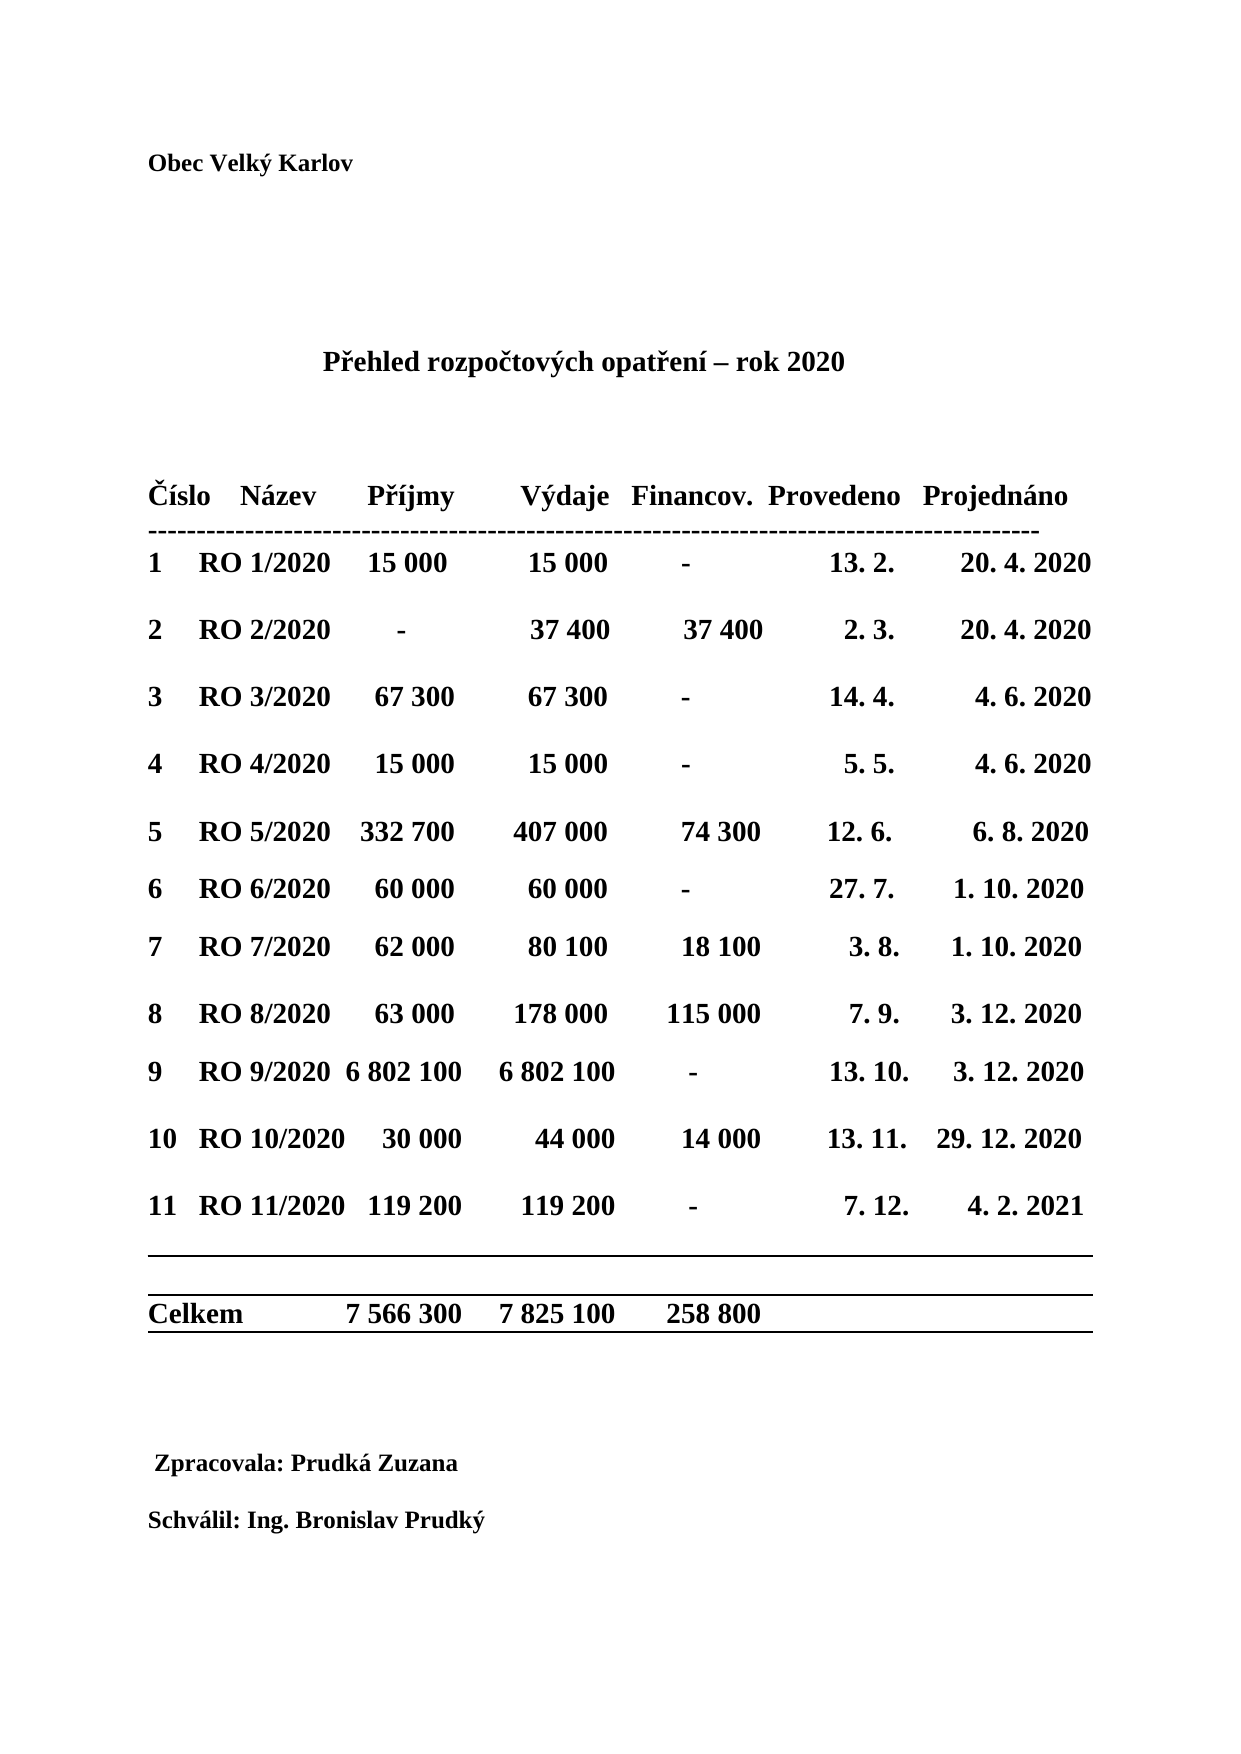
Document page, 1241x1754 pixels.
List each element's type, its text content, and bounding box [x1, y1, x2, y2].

text 7 RO 7/2020 62 000 80 100 18 100 3. 8. 1. 10. 2020 [148, 929, 1093, 962]
text 8 RO 8/2020 63 000 178 000 115 000 7. 9. 3. 12. 2020 [148, 996, 1093, 1029]
text 9 RO 9/2020 6 802 100 6 802 100 - 13. 10. 3. 12. 2020 [148, 1054, 1093, 1087]
text -------------------------------------------------------------------------------------------- [148, 512, 1093, 545]
text 10 RO 10/2020 30 000 44 000 14 000 13. 11. 29. 12. 2020 [148, 1121, 1093, 1154]
text 6 RO 6/2020 60 000 60 000 - 27. 7. 1. 10. 2020 [148, 871, 1093, 905]
text Přehled rozpočtových opatření – rok 2020 [148, 344, 1093, 378]
text Schválil: Ing. Bronislav Prudký [148, 1506, 1093, 1534]
text 5 RO 5/2020 332 700 407 000 74 300 12. 6. 6. 8. 2020 [148, 814, 1093, 847]
text 11 RO 11/2020 119 200 119 200 - 7. 12. 4. 2. 2021 [148, 1188, 1093, 1221]
text 3 RO 3/2020 67 300 67 300 - 14. 4. 4. 6. 2020 [148, 679, 1093, 713]
text Celkem 7 566 300 7 825 100 258 800 [148, 1296, 1093, 1331]
text Obec Velký Karlov [148, 148, 1093, 176]
text 1 RO 1/2020 15 000 15 000 - 13. 2. 20. 4. 2020 [148, 545, 1093, 579]
text Zpracovala: Prudká Zuzana [148, 1448, 1093, 1477]
text Číslo Název Příjmy Výdaje Financov. Provedeno Projednáno [148, 478, 1093, 512]
text 4 RO 4/2020 15 000 15 000 - 5. 5. 4. 6. 2020 [148, 747, 1093, 780]
text 2 RO 2/2020 - 37 400 37 400 2. 3. 20. 4. 2020 [148, 612, 1093, 646]
